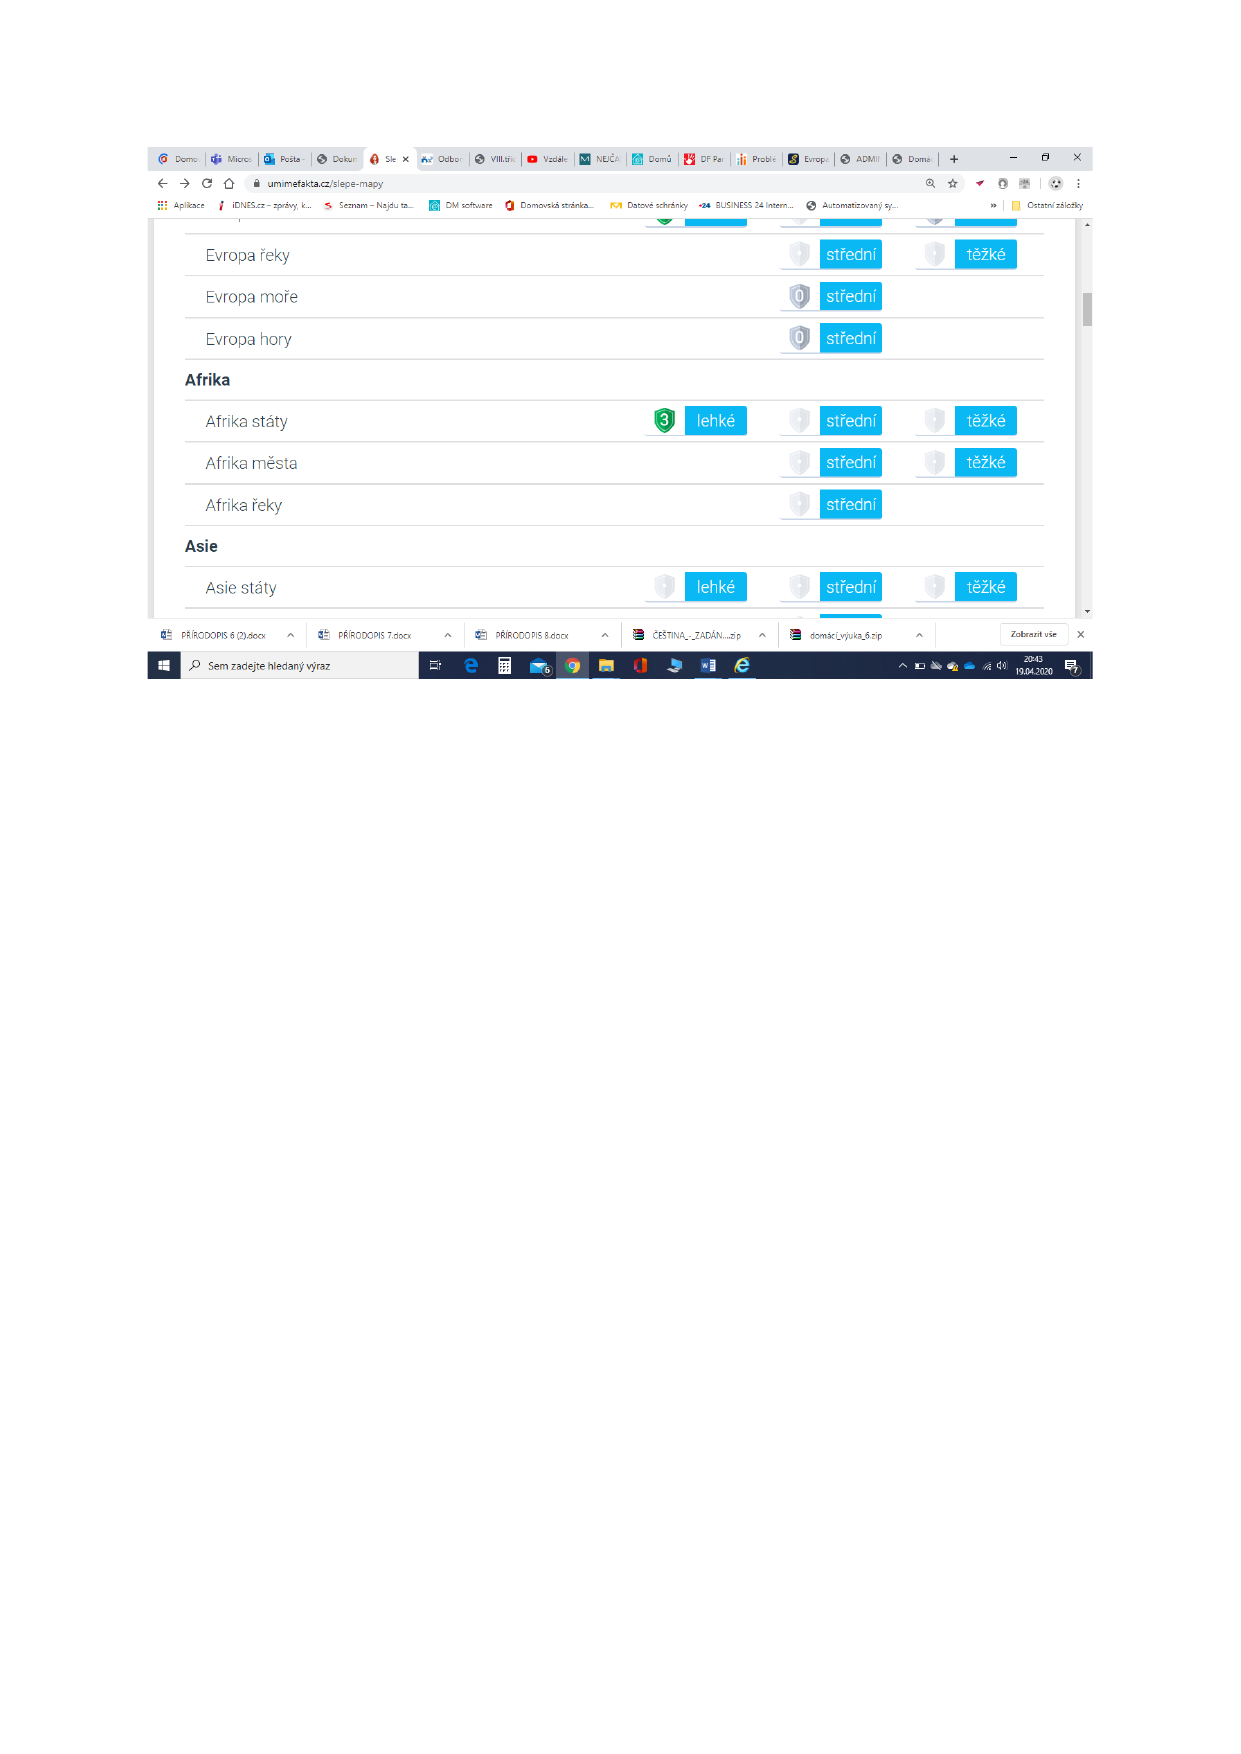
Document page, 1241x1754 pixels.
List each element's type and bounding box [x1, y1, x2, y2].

picture [147, 147, 1093, 679]
